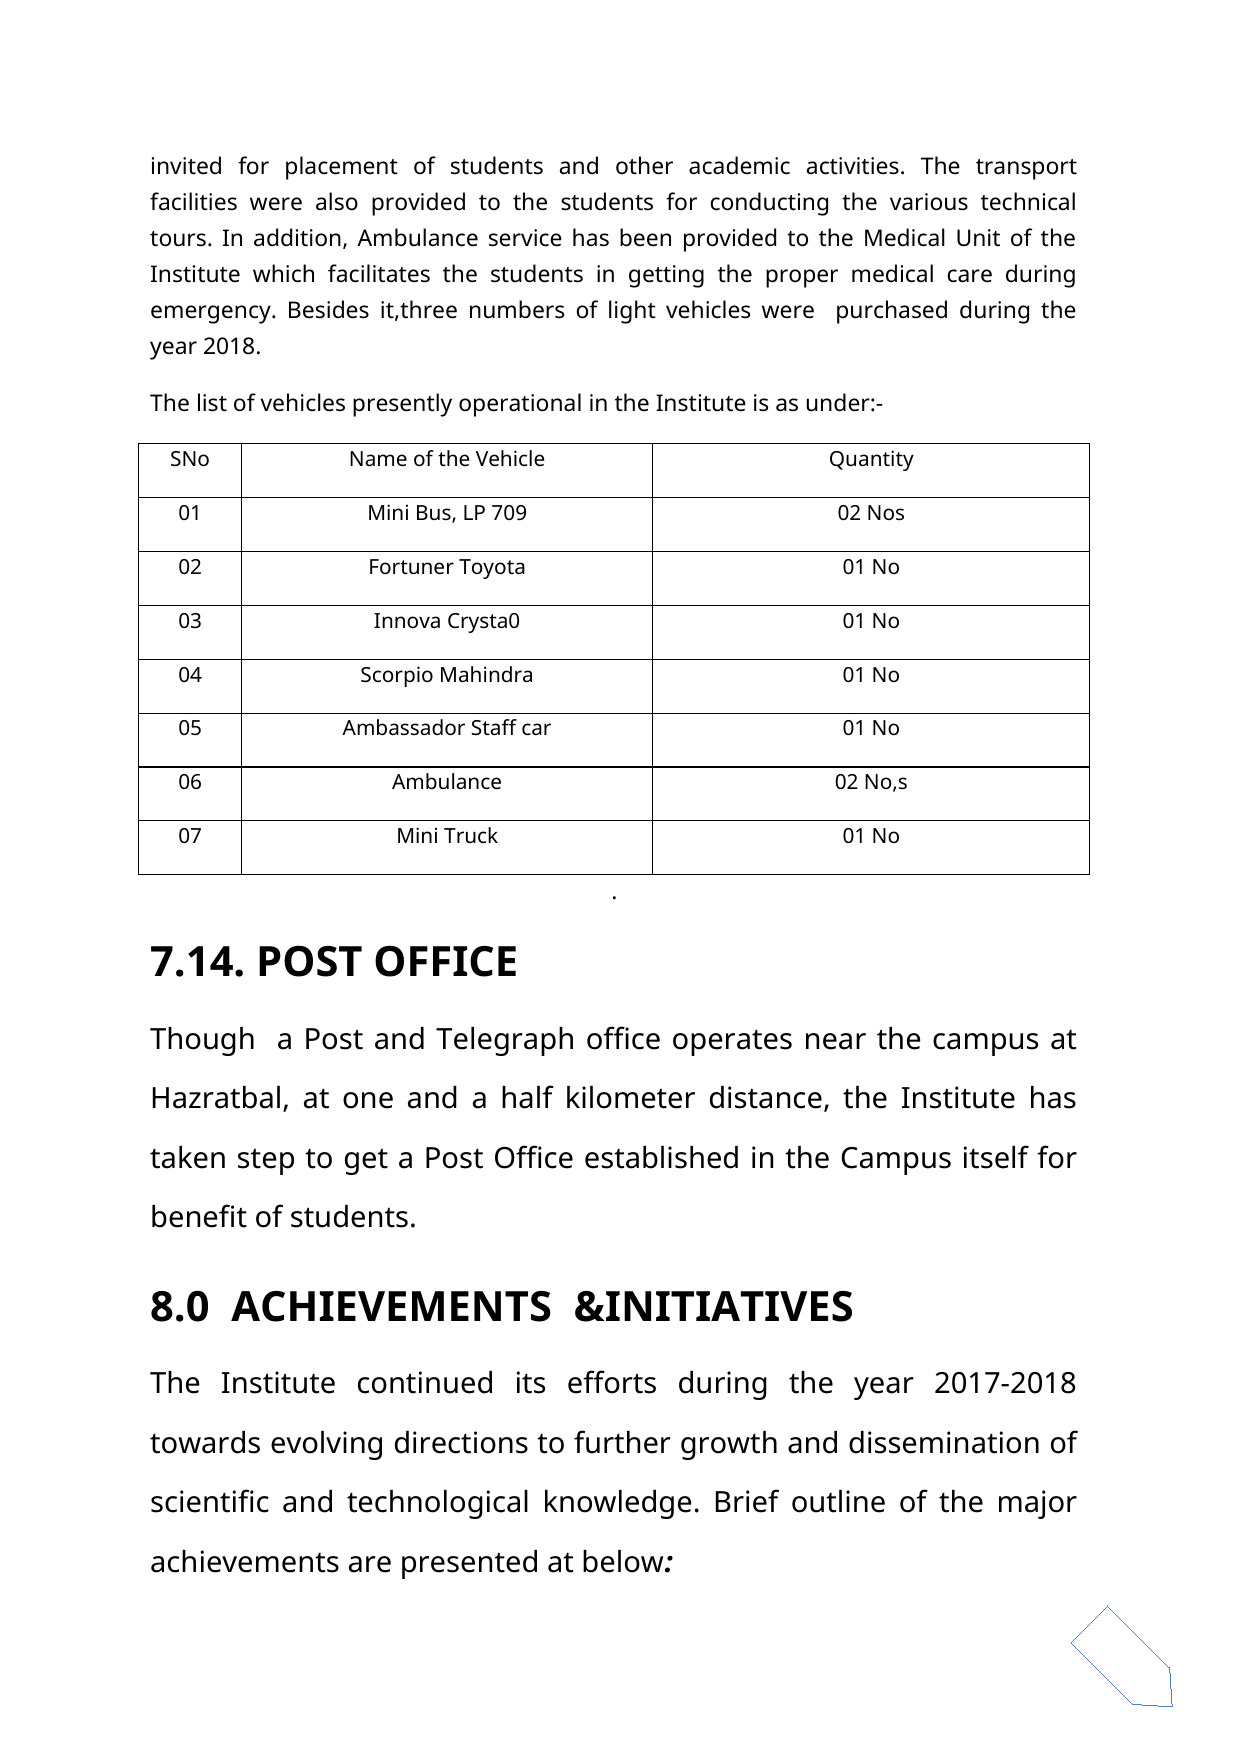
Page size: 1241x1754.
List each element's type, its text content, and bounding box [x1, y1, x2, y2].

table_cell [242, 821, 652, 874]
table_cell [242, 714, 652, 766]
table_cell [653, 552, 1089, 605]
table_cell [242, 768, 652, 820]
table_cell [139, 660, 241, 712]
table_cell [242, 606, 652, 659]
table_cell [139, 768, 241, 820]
text Though a Post and Telegraph office operates near the campus at Hazratbal, at one and a half kilometer distance, the Institute has taken step to get a Post Office established in the Campus itself for benefit of students. [150, 1018, 1078, 1236]
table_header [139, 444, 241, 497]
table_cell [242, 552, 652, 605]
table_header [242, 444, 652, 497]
text The Institute continued its efforts during the year 2017-2018 towards evolving directions to further growth and dissemination of scientific and technological knowledge. Brief outline of the major achievements are presented at below: [150, 1363, 1078, 1581]
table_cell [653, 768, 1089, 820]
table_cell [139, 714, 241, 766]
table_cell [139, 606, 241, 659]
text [150, 150, 1078, 361]
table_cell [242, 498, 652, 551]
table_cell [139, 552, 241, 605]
text The list of vehicles presently operational in the Institute is as under:- [150, 386, 1078, 418]
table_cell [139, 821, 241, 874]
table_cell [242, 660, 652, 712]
text . [150, 875, 1078, 906]
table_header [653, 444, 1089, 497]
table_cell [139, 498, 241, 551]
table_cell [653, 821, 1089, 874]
text 7.14. POST OFFICE [150, 932, 1078, 989]
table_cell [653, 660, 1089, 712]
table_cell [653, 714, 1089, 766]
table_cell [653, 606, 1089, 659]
text 8.0 ACHIEVEMENTS &INITIATIVES [150, 1277, 1078, 1333]
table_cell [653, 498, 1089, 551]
